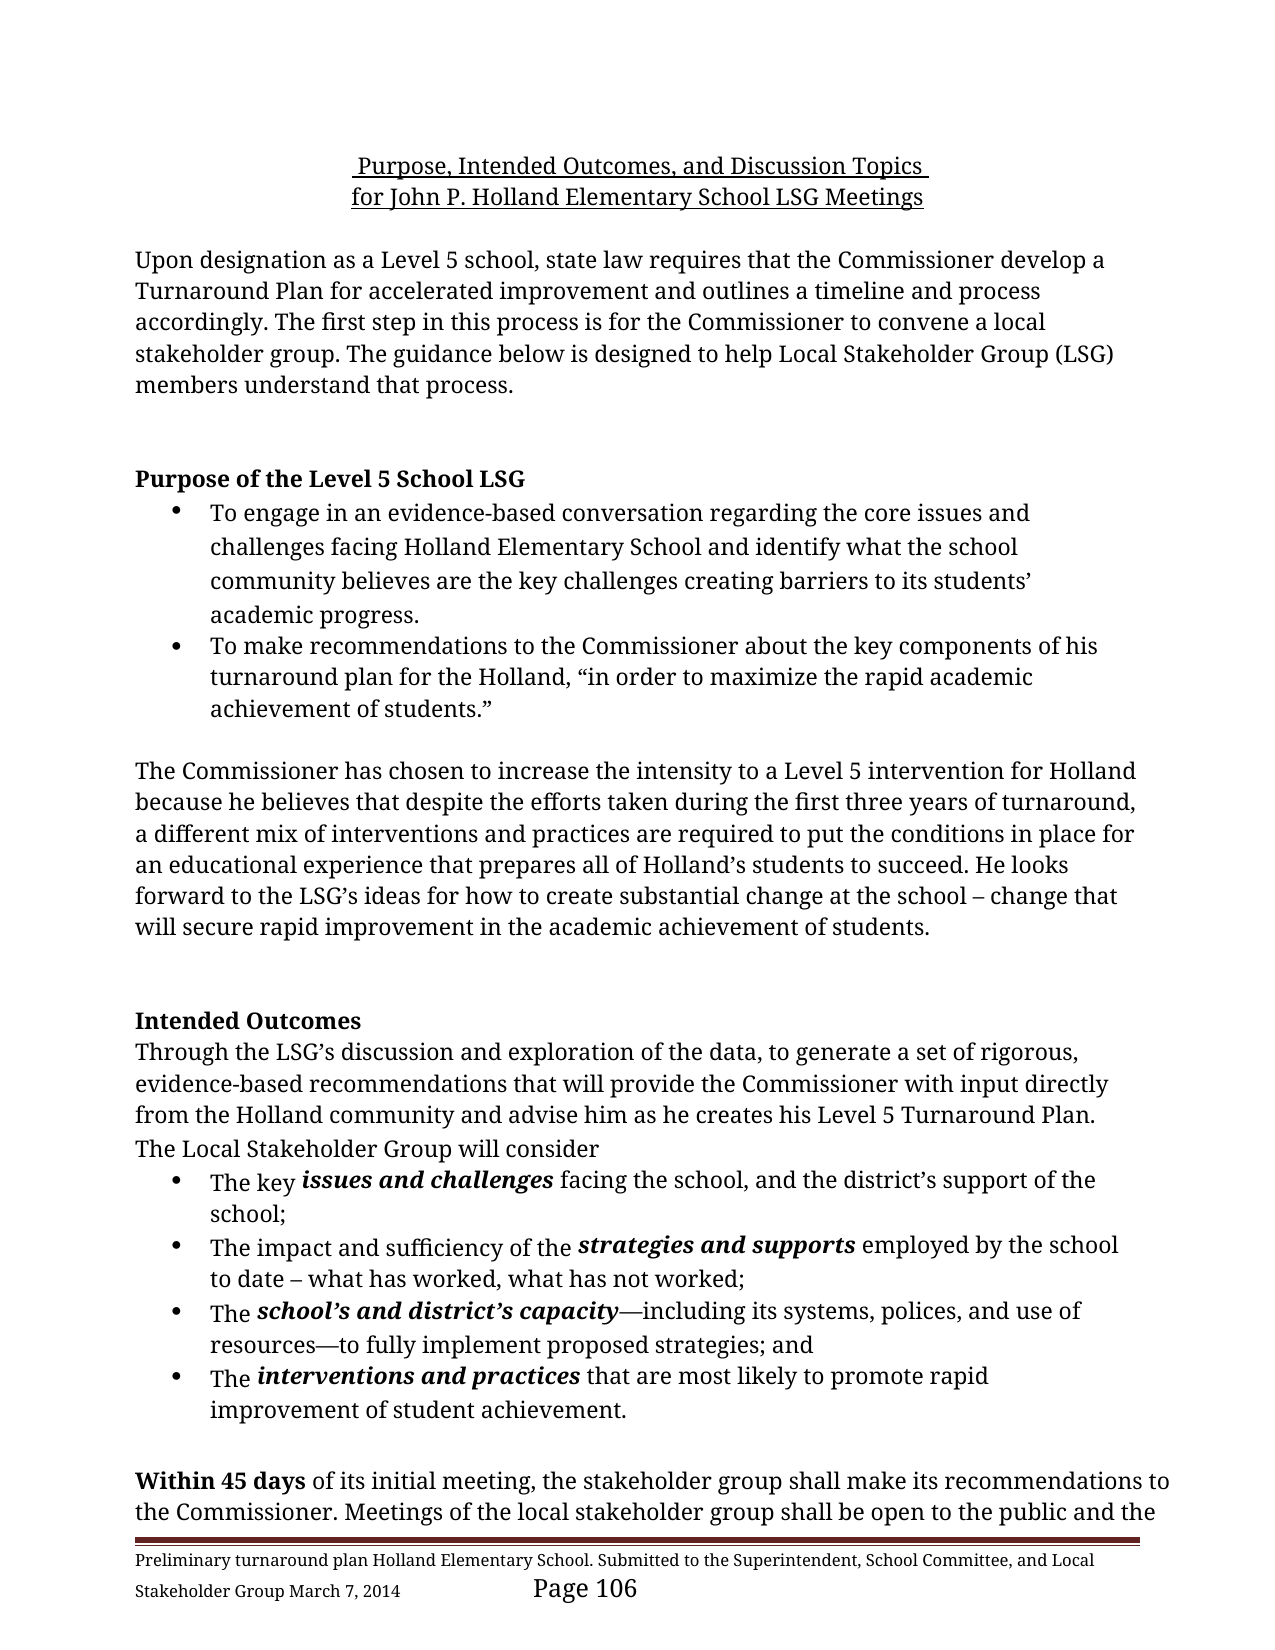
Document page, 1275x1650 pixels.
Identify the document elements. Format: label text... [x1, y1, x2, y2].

text Purpose of the Level 5 School LSG [135, 462, 1140, 494]
text Purpose, Intended Outcomes, and Discussion Topics [135, 150, 1140, 181]
text Through the LSG’s discussion and exploration of the data, to generate a set of rigorous, evidence-based recommendations that will provide the Commissioner with input directly from the Holland community and advise him as he creates his Level 5 Turnaround Plan. [135, 1036, 1140, 1130]
list The impact and sufficiency of the strategies and supports employed by the school to date – what has worked, what has not worked; [172, 1229, 1140, 1295]
text Upon designation as a Level 5 school, state law requires that the Commissioner develop a Turnaround Plan for accelerated improvement and outlines a timeline and process accordingly. The first step in this process is for the Commissioner to convene a local stakeholder group. The guidance below is designed to help Local Stakeholder Group (LSG) members understand that process. [135, 244, 1140, 400]
list The key issues and challenges facing the school, and the district’s support of the school; [172, 1164, 1140, 1229]
text Intended Outcomes [135, 1005, 1140, 1036]
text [135, 1465, 1177, 1527]
list The school’s and district’s capacity—including its systems, polices, and use of resources—to fully implement proposed strategies; and [172, 1295, 1140, 1360]
text The Commissioner has chosen to increase the intensity to a Level 5 intervention for Holland because he believes that despite the efforts taken during the first three years of turnaround, a different mix of interventions and practices are required to put the conditions in place for an educational experience that prepares all of Holland’s students to succeed. He looks forward to the LSG’s ideas for how to create substantial change at the school – change that will secure rapid improvement in the academic achievement of students. [135, 755, 1140, 942]
text The Local Stakeholder Group will consider [135, 1130, 1140, 1164]
list To engage in an evidence-based conversation regarding the core issues and challenges facing Holland Elementary School and identify what the school community believes are the key challenges creating barriers to its students’ academic progress. [172, 494, 1140, 630]
list The interventions and practices that are most likely to promote rapid improvement of student achievement. [172, 1360, 1140, 1425]
list To make recommendations to the Commissioner about the key components of his turnaround plan for the Holland, “in order to maximize the rapid academic achievement of students.” [172, 630, 1140, 724]
text for John P. Holland Elementary School LSG Meetings [135, 181, 1140, 212]
